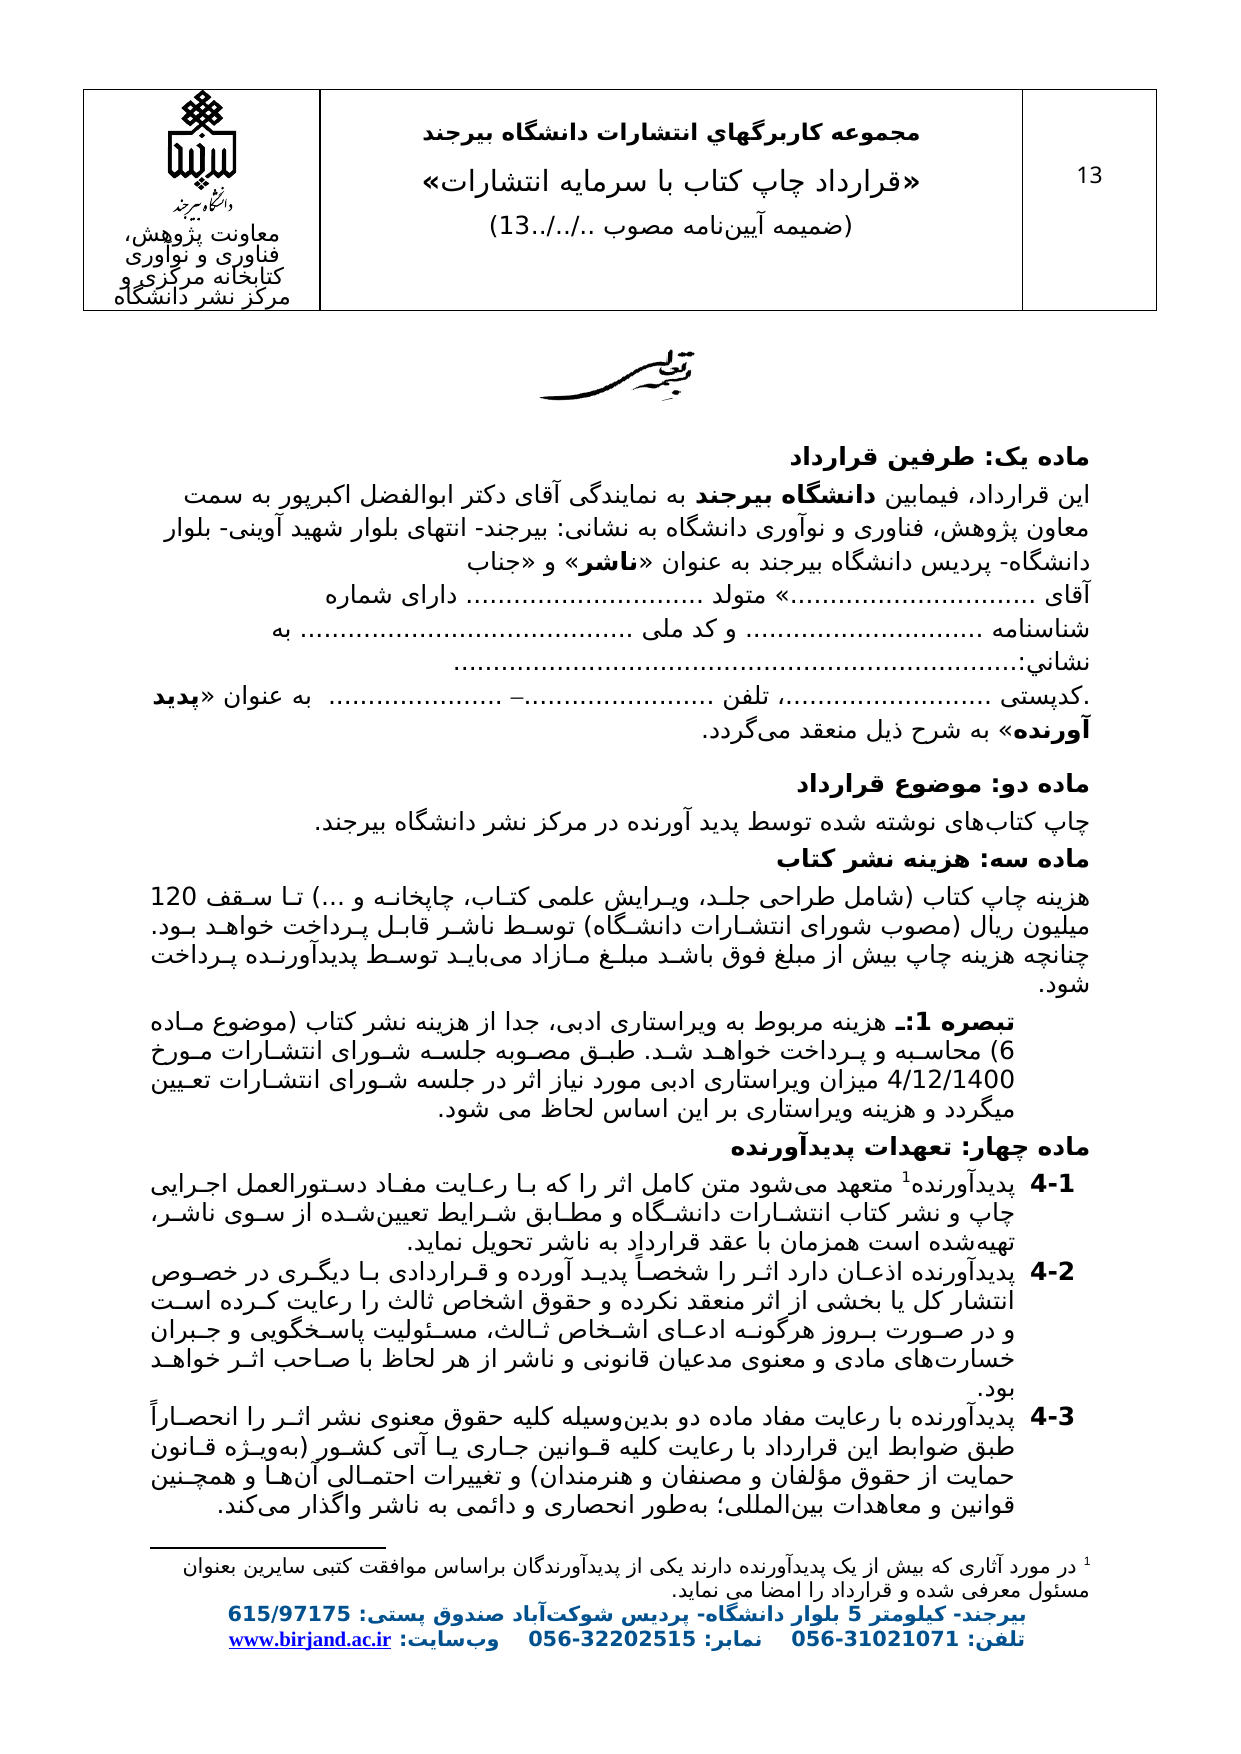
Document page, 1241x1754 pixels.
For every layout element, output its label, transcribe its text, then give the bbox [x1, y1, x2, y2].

list پدیدآورنده متعهد می‌شود متن کامل اثر را که با رعایت مفاد دستورالعمل اجرایی چاپ و نشر کتاب انتشارات دانشگاه و مطابق شرایط تعیین‌شده از سوی ناشر، تهیه‌شده است همزمان با عقد قرارداد به ناشر تحویل نماید. [150, 1169, 1053, 1257]
text هزینه چاپ کتاب (شامل طراحی جلد، ویرایش علمی کتاب، چاپخانه و ...) تا سقف 120 میلیون ریال (مصوب شورای انتشارات دانشگاه) توسط ناشر قابل پرداخت خواهد بود. چنانچه هزینه چاپ بیش از مبلغ فوق باشد مبلغ مازاد می‌باید توسط پدیدآورنده پرداخت شود. [150, 882, 1090, 998]
text چاپ کتاب‌های نوشته شده توسط پدید آورنده در مرکز نشر دانشگاه بیرجند. [150, 807, 1090, 836]
text ماده دو: موضوع قرارداد [150, 769, 1090, 798]
text ماده چهار: تعهدات پدیدآورنده [150, 1132, 1090, 1161]
text ماده سه: هزینه نشر کتاب [150, 844, 1090, 873]
text این قرارداد، فیمابين دانشگاه بیرجند به نمایندگی آقای دکتر ابوالفضل اکبرپور به سمت معاون پژوهش، فناوری و نوآوری دانشگاه به نشانی: بیرجند- انتهای بلوار شهید آوینی- بلوار دانشگاه- پردیس دانشگاه بیرجند به عنوان «ناشر» و «جناب آقای ...............................» متولد .............................. دارای شماره شناسنامه .............................. و کد ملی .......................................... به نشاني:........................................................................کدپستی ..........................، تلفن ........................– ...................... به عنوان «پدید آورنده» به شرح ذیل منعقد می‌گردد. [150, 480, 1090, 744]
list پدیدآورنده با رعایت مفاد ماده دو بدین‌وسیله‌ كليه‌ حقوق معنوی ‌نشر اثر را انحصاراً طبق‌ ضوابط‌ اين‌ قرارداد با رعایت کلیه قوانین جاری یا آتی کشور (به‌ویژه قانون حمایت از حقوق مؤلفان و مصنفان و هنرمندان) و تغییرات احتمالی آن‌ها و همچنین قوانین و معاهدات بین‌المللی؛ به‌طور انحصاری و دائمی به ناشر واگذار می‌کند. [150, 1402, 1053, 1519]
picture [167, 89, 237, 221]
list پدیدآورنده‌ اذعان‌ دارد اثر را شخصاً پديد آورده‌ و قراردادی با دیگری در خصوص انتشار کل یا بخشی از اثر منعقد نکرده و حقوق اشخاص ثالث را رعایت کرده است و در صورت بروز هرگونه ادعای اشخاص ثالث، مسئولیت پاسخگویی و جبران خسارت‌های مادی و معنوی مدعیان قانونی و ناشر از هر لحاظ با صاحب اثر خواهد بود. [150, 1257, 1053, 1402]
text ماده یک: طرفین قرارداد [150, 442, 1090, 472]
text تبصره 1: هزینه مربوط به ویراستاری ادبی، جدا از هزینه نشر کتاب (موضوع ماده 6) محاسبه و پرداخت خواهد شد. طبق مصوبه جلسه شورای انتشارات مورخ 4/12/1400 میزان ویراستاری ادبی مورد نیاز اثر در جلسه شورای انتشارات تعیین میگردد و هزینه ویراستاری بر این اساس لحاظ می شود. [150, 1007, 1015, 1123]
